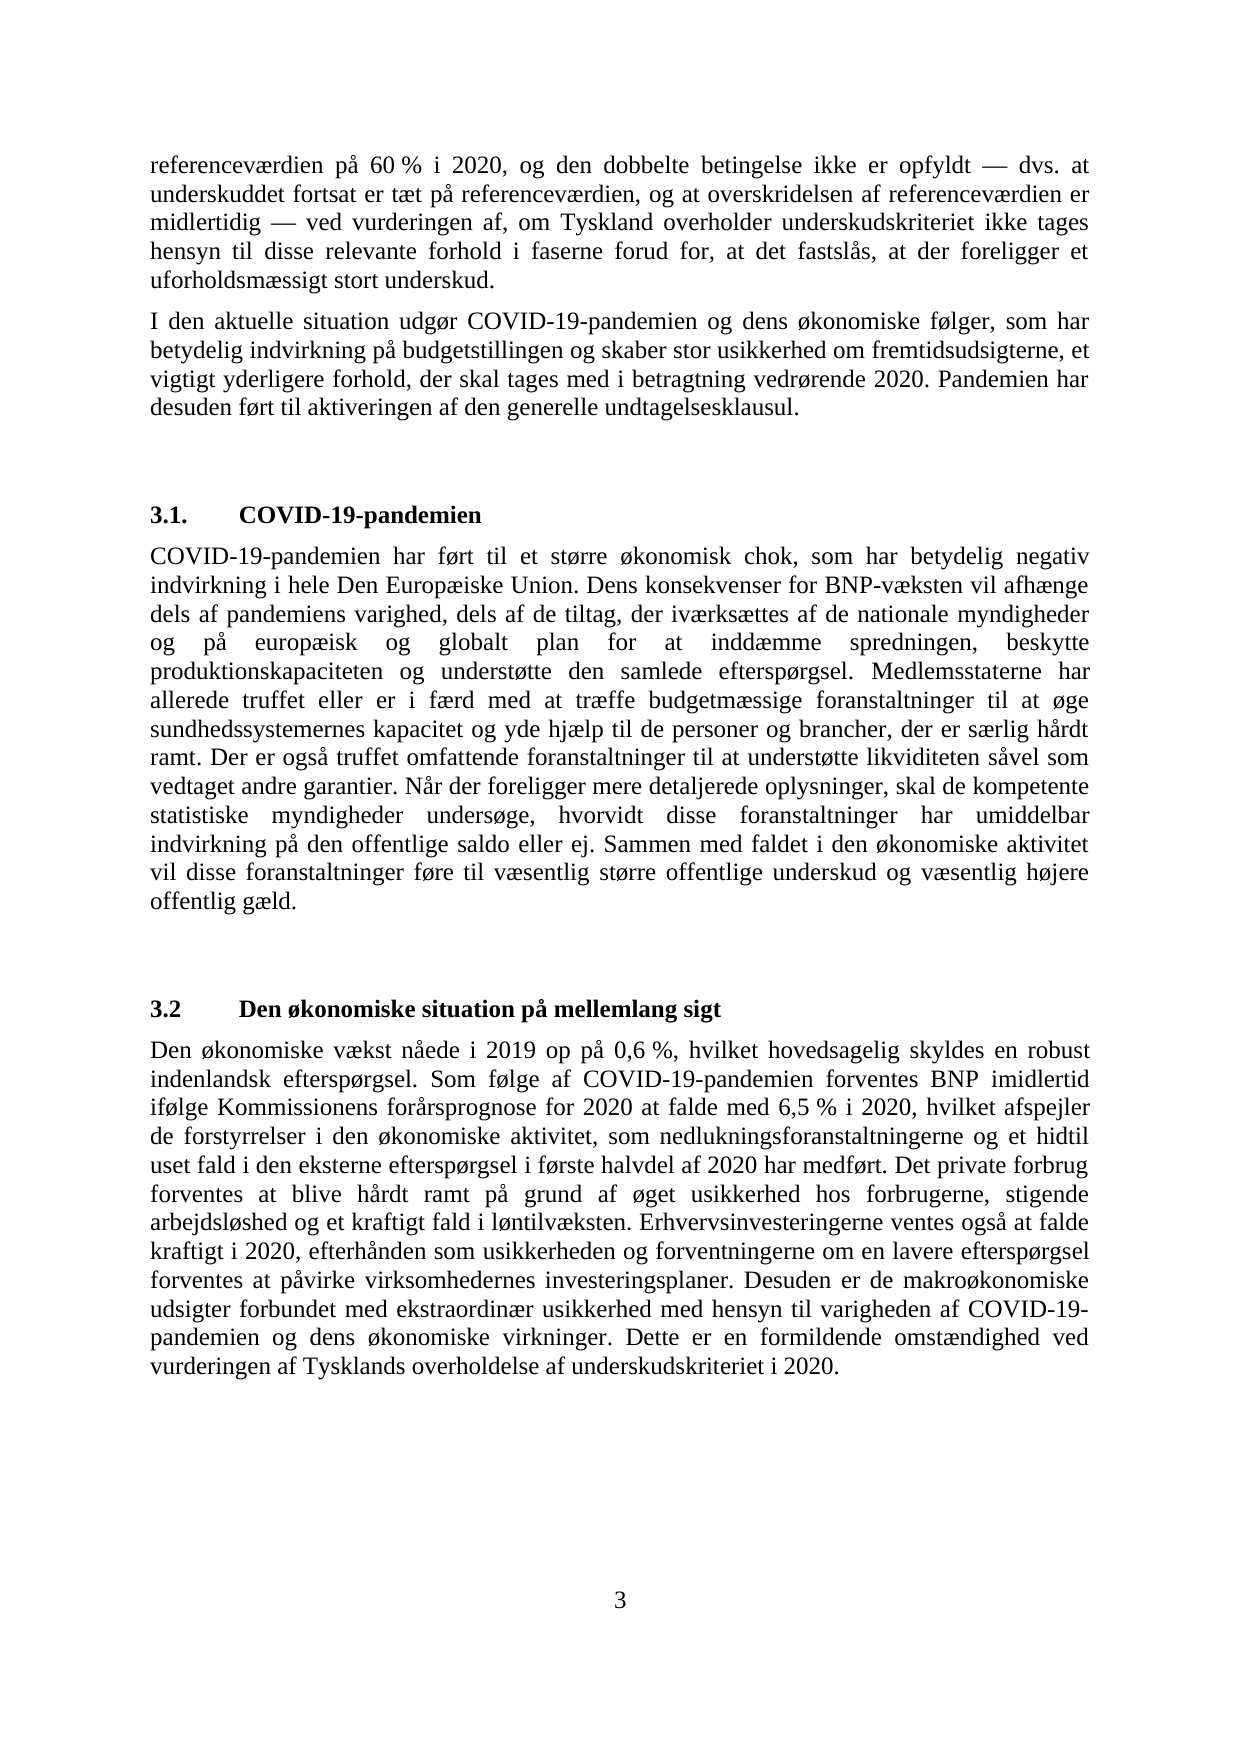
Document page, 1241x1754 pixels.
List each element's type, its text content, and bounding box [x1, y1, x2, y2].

text 3.2 Den økonomiske situation på mellemlang sigt [150, 994, 1090, 1022]
text Den økonomiske vækst nåede i 2019 op på 0,6 %, hvilket hovedsagelig skyldes en robust indenlandsk efterspørgsel. Som følge af COVID-19-pandemien forventes BNP imidlertid ifølge Kommissionens forårsprognose for 2020 at falde med 6,5 % i 2020, hvilket afspejler de forstyrrelser i den økonomiske aktivitet, som nedlukningsforanstaltningerne og et hidtil uset fald i den eksterne efterspørgsel i første halvdel af 2020 har medført. Det private forbrug forventes at blive hårdt ramt på grund af øget usikkerhed hos forbrugerne, stigende arbejdsløshed og et kraftigt fald i løntilvæksten. Erhvervsinvesteringerne ventes også at falde kraftigt i 2020, efterhånden som usikkerheden og forventningerne om en lavere efterspørgsel forventes at påvirke virksomhedernes investeringsplaner. Desuden er de makroøkonomiske udsigter forbundet med ekstraordinær usikkerhed med hensyn til varigheden af COVID-19-pandemien og dens økonomiske virkninger. Dette er en formildende omstændighed ved vurderingen af Tysklands overholdelse af underskudskriteriet i 2020. [150, 1035, 1090, 1380]
text I den aktuelle situation udgør COVID-19-pandemien og dens økonomiske følger, som har betydelig indvirkning på budgetstillingen og skaber stor usikkerhed om fremtidsudsigterne, et vigtigt yderligere forhold, der skal tages med i betragtning vedrørende 2020. Pandemien har desuden ført til aktiveringen af den generelle undtagelsesklausul. [150, 306, 1090, 421]
text COVID-19-pandemien har ført til et større økonomisk chok, som har betydelig negativ indvirkning i hele Den Europæiske Union. Dens konsekvenser for BNP-væksten vil afhænge dels af pandemiens varighed, dels af de tiltag, der iværksættes af de nationale myndigheder og på europæisk og globalt plan for at inddæmme spredningen, beskytte produktionskapaciteten og understøtte den samlede efterspørgsel. Medlemsstaterne har allerede truffet eller er i færd med at træffe budgetmæssige foranstaltninger til at øge sundhedssystemernes kapacitet og yde hjælp til de personer og brancher, der er særlig hårdt ramt. Der er også truffet omfattende foranstaltninger til at understøtte likviditeten såvel som vedtaget andre garantier. Når der foreligger mere detaljerede oplysninger, skal de kompetente statistiske myndigheder undersøge, hvorvidt disse foranstaltninger har umiddelbar indvirkning på den offentlige saldo eller ej. Sammen med faldet i den økonomiske aktivitet vil disse foranstaltninger føre til væsentlig større offentlige underskud og væsentlig højere offentlig gæld. [150, 541, 1090, 915]
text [150, 150, 1090, 294]
text 3.1. COVID-19-pandemien [150, 500, 1090, 529]
